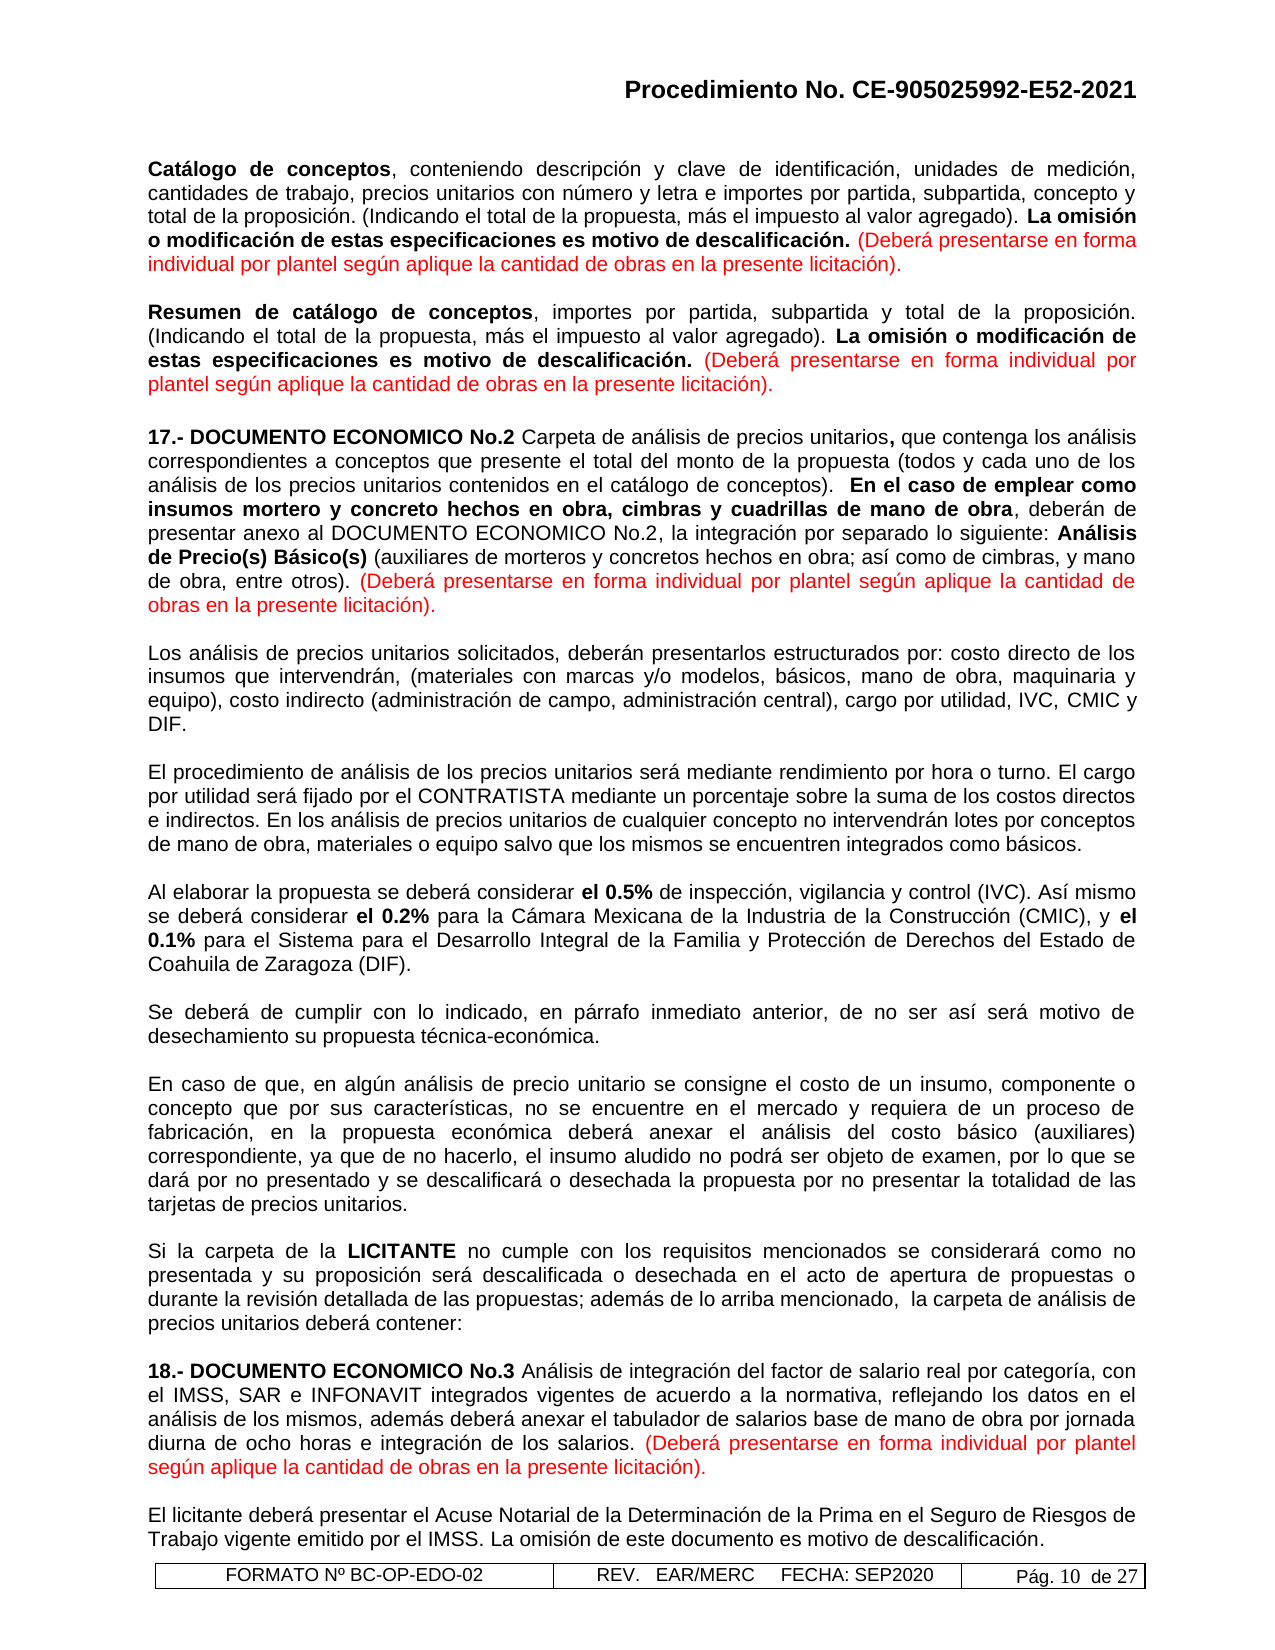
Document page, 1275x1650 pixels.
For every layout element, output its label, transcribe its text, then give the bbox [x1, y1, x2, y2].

text Al elaborar la propuesta se deberá considerar el 0.5% de inspección, vigilancia y control (IVC). Así mismo se deberá considerar el 0.2% para la Cámara Mexicana de la Industria de la Construcción (CMIC), y el 0.1% para el Sistema para el Desarrollo Integral de la Familia y Protección de Derechos del Estado de Coahuila de Zaragoza (DIF). [148, 880, 1137, 976]
text Si la carpeta de la LICITANTE no cumple con los requisitos mencionados se considerará como no presentada y su proposición será descalificada o desechada en el acto de apertura de propuestas o durante la revisión detallada de las propuestas; además de lo arriba mencionado, la carpeta de análisis de precios unitarios deberá contener: [148, 1239, 1137, 1335]
text 17.- DOCUMENTO ECONOMICO No.2 Carpeta de análisis de precios unitarios, que contenga los análisis correspondientes a conceptos que presente el total del monto de la propuesta (todos y cada uno de los análisis de los precios unitarios contenidos en el catálogo de conceptos). En el caso de emplear como insumos mortero y concreto hechos en obra, cimbras y cuadrillas de mano de obra, deberán de presentar anexo al DOCUMENTO ECONOMICO No.2, la integración por separado lo siguiente: Análisis de Precio(s) Básico(s) (auxiliares de morteros y concretos hechos en obra; así como de cimbras, y mano de obra, entre otros). (Deberá presentarse en forma individual por plantel según aplique la cantidad de obras en la presente licitación). [148, 425, 1137, 616]
text Se deberá de cumplir con lo indicado, en párrafo inmediato anterior, de no ser así será motivo de desechamiento su propuesta técnica-económica. [148, 1000, 1137, 1048]
text En caso de que, en algún análisis de precio unitario se consigne el costo de un insumo, componente o concepto que por sus características, no se encuentre en el mercado y requiera de un proceso de fabricación, en la propuesta económica deberá anexar el análisis del costo básico (auxiliares) correspondiente, ya que de no hacerlo, el insumo aludido no podrá ser objeto de examen, por lo que se dará por no presentado y se descalificará o desechada la propuesta por no presentar la totalidad de las tarjetas de precios unitarios. [148, 1072, 1137, 1215]
text El procedimiento de análisis de los precios unitarios será mediante rendimiento por hora o turno. El cargo por utilidad será fijado por el CONTRATISTA mediante un porcentaje sobre la suma de los costos directos e indirectos. En los análisis de precios unitarios de cualquier concepto no intervendrán lotes por conceptos de mano de obra, materiales o equipo salvo que los mismos se encuentren integrados como básicos. [148, 760, 1137, 856]
text 18.- DOCUMENTO ECONOMICO No.3 Análisis de integración del factor de salario real por categoría, con el IMSS, SAR e INFONAVIT integrados vigentes de acuerdo a la normativa, reflejando los datos en el análisis de los mismos, además deberá anexar el tabulador de salarios base de mano de obra por jornada diurna de ocho horas e integración de los salarios. (Deberá presentarse en forma individual por plantel según aplique la cantidad de obras en la presente licitación). [148, 1359, 1137, 1479]
text Catálogo de conceptos, conteniendo descripción y clave de identificación, unidades de medición, cantidades de trabajo, precios unitarios con número y letra e importes por partida, subpartida, concepto y total de la proposición. (Indicando el total de la propuesta, más el impuesto al valor agregado). La omisión o modificación de estas especificaciones es motivo de descalificación. (Deberá presentarse en forma individual por plantel según aplique la cantidad de obras en la presente licitación). [148, 156, 1137, 276]
text Resumen de catálogo de conceptos, importes por partida, subpartida y total de la proposición. (Indicando el total de la propuesta, más el impuesto al valor agregado). La omisión o modificación de estas especificaciones es motivo de descalificación. (Deberá presentarse en forma individual por plantel según aplique la cantidad de obras en la presente licitación). [148, 300, 1137, 396]
text Los análisis de precios unitarios solicitados, deberán presentarlos estructurados por: costo directo de los insumos que intervendrán, (materiales con marcas y/o modelos, básicos, mano de obra, maquinaria y equipo), costo indirecto (administración de campo, administración central), cargo por utilidad, IVC, CMIC y DIF. [148, 640, 1137, 736]
text El licitante deberá presentar el Acuse Notarial de la Determinación de la Prima en el Seguro de Riesgos de Trabajo vigente emitido por el IMSS. La omisión de este documento es motivo de descalificación. [148, 1503, 1137, 1551]
